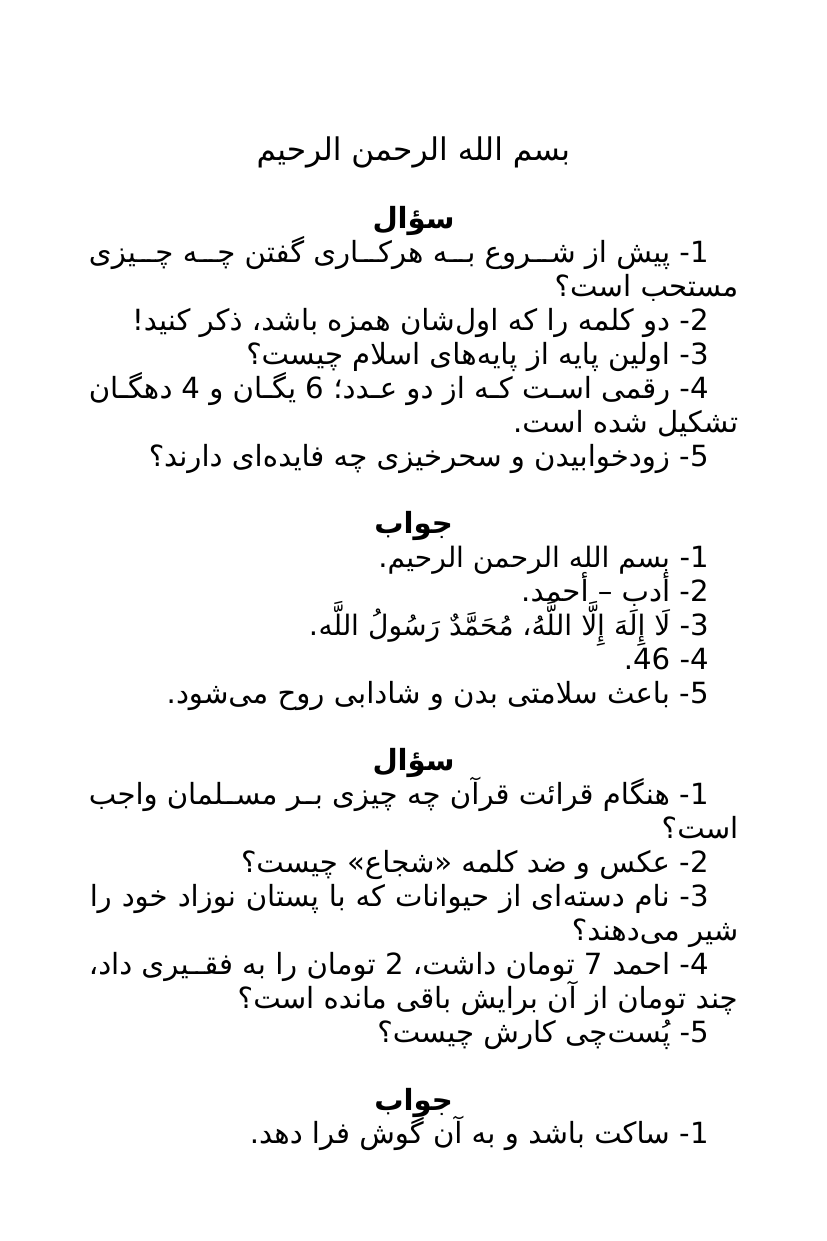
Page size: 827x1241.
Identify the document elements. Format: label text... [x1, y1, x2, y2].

text 2- أدب – أحمد. [89, 574, 738, 608]
text 4- رقمی است که از دو عدد؛ 6 یگان و 4 دهگان تشکیل شده است. [89, 371, 738, 439]
text 5- پُست‌چی کارش چیست؟ [89, 1015, 738, 1049]
text 1- ساکت باشد و به آن گوش فرا دهد. [89, 1117, 738, 1151]
text جواب [89, 506, 738, 540]
text 5- زودخوابیدن و سحرخیزی چه فایده‌ای دارند؟ [89, 439, 738, 473]
text 1- بسم الله الرحمن الرحیم. [89, 540, 738, 574]
text سؤال [89, 201, 738, 235]
text 3- نام دسته‌ای از حیوانات که با پستان نوزاد خود را شیر می‌دهند؟ [89, 879, 738, 947]
text 1- پیش از شروع به هرکاری گفتن چه چیزی مستحب است؟ [89, 235, 738, 303]
text 2- عکس و ضد کلمه «شجاع» چیست؟ [89, 846, 738, 879]
text 2- دو کلمه را که اول‌شان همزه باشد، ذکر کنید! [89, 303, 738, 337]
text 5- باعث سلامتی بدن و شادابی روح می‌شود. [89, 676, 738, 710]
text 1- هنگام قرائت قرآن چه چیزی بر مسلمان واجب است؟ [89, 778, 738, 846]
text بسم الله الرحمن الرحیم [89, 131, 738, 168]
text سؤال [89, 744, 738, 778]
text 4- 46. [89, 642, 738, 676]
text 3- لَا إِلَهَ إِلَّا اللَّهُ، مُحَمَّدٌ رَسُولُ اللَّه. [89, 608, 738, 642]
text 4- احمد 7 تومان داشت، 2 تومان را به فقیری داد، چند تومان از آن برایش باقی مانده است؟ [89, 947, 738, 1015]
text 3- اولین پایه از پایه‌های اسلام چیست؟ [89, 337, 738, 371]
text جواب [89, 1083, 738, 1117]
